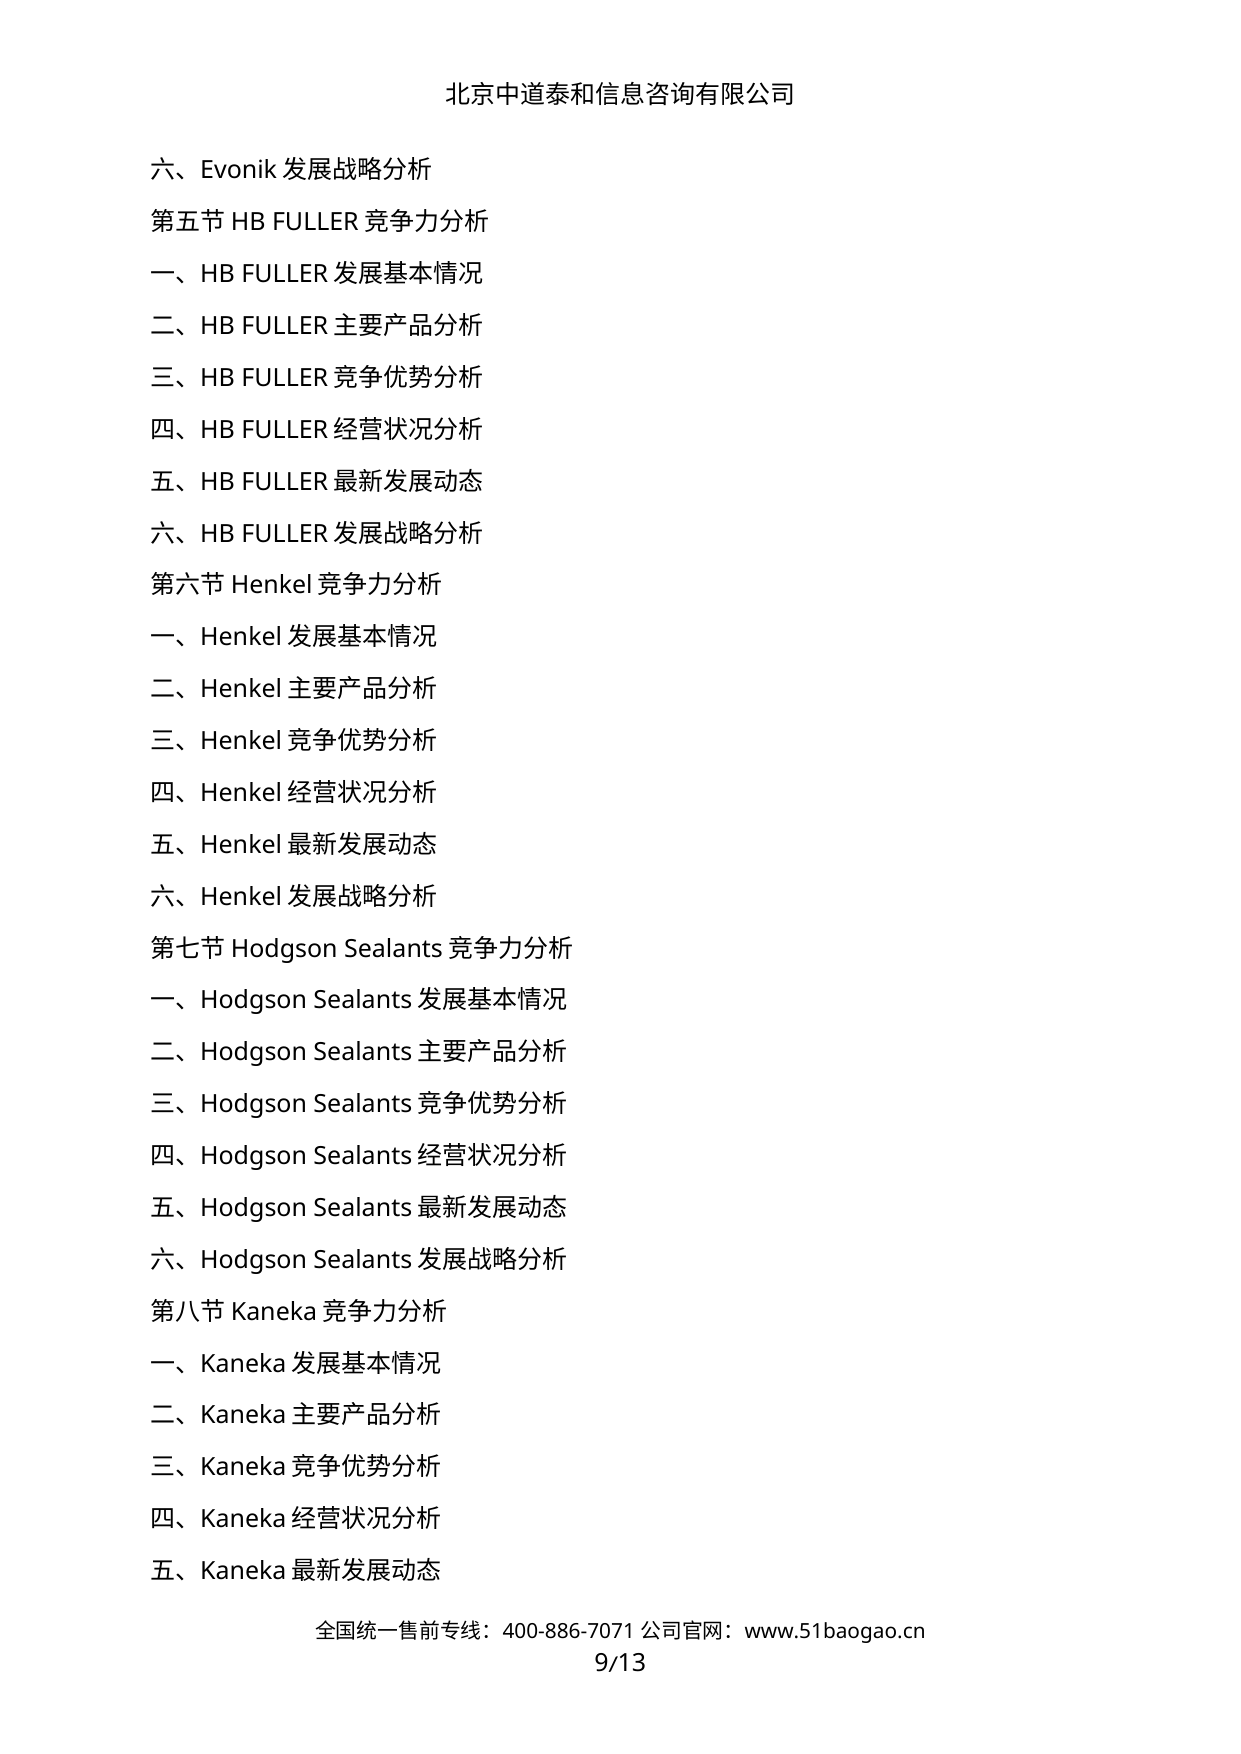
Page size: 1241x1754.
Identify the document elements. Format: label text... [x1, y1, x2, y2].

text 四、Hodgson Sealants经营状况分析 [150, 1136, 1090, 1172]
text 三、Kaneka竞争优势分析 [150, 1447, 1090, 1483]
text 五、Hodgson Sealants最新发展动态 [150, 1187, 1090, 1224]
text 六、Evonik发展战略分析 [150, 150, 1090, 186]
text 六、HB FULLER发展战略分析 [150, 513, 1090, 549]
text 第八节 Kaneka竞争力分析 [150, 1291, 1090, 1327]
text 一、Kaneka发展基本情况 [150, 1343, 1090, 1379]
text 三、Hodgson Sealants竞争优势分析 [150, 1084, 1090, 1120]
text 六、Henkel发展战略分析 [150, 876, 1090, 912]
text 五、HB FULLER最新发展动态 [150, 461, 1090, 497]
text 一、Henkel发展基本情况 [150, 617, 1090, 653]
text 一、HB FULLER发展基本情况 [150, 254, 1090, 290]
text 二、Hodgson Sealants主要产品分析 [150, 1032, 1090, 1068]
text 一、Hodgson Sealants发展基本情况 [150, 980, 1090, 1016]
text 二、Henkel主要产品分析 [150, 669, 1090, 705]
text 第六节 Henkel竞争力分析 [150, 565, 1090, 601]
text 二、HB FULLER主要产品分析 [150, 306, 1090, 342]
text 第七节 Hodgson Sealants竞争力分析 [150, 928, 1090, 964]
text 四、HB FULLER经营状况分析 [150, 409, 1090, 446]
text 三、HB FULLER竞争优势分析 [150, 357, 1090, 394]
text 四、Kaneka经营状况分析 [150, 1499, 1090, 1535]
text 六、Hodgson Sealants发展战略分析 [150, 1239, 1090, 1276]
text 五、Kaneka最新发展动态 [150, 1551, 1090, 1587]
text 第五节 HB FULLER竞争力分析 [150, 202, 1090, 238]
text 四、Henkel经营状况分析 [150, 772, 1090, 809]
text 三、Henkel竞争优势分析 [150, 721, 1090, 757]
text 二、Kaneka主要产品分析 [150, 1395, 1090, 1431]
text 五、Henkel最新发展动态 [150, 824, 1090, 861]
